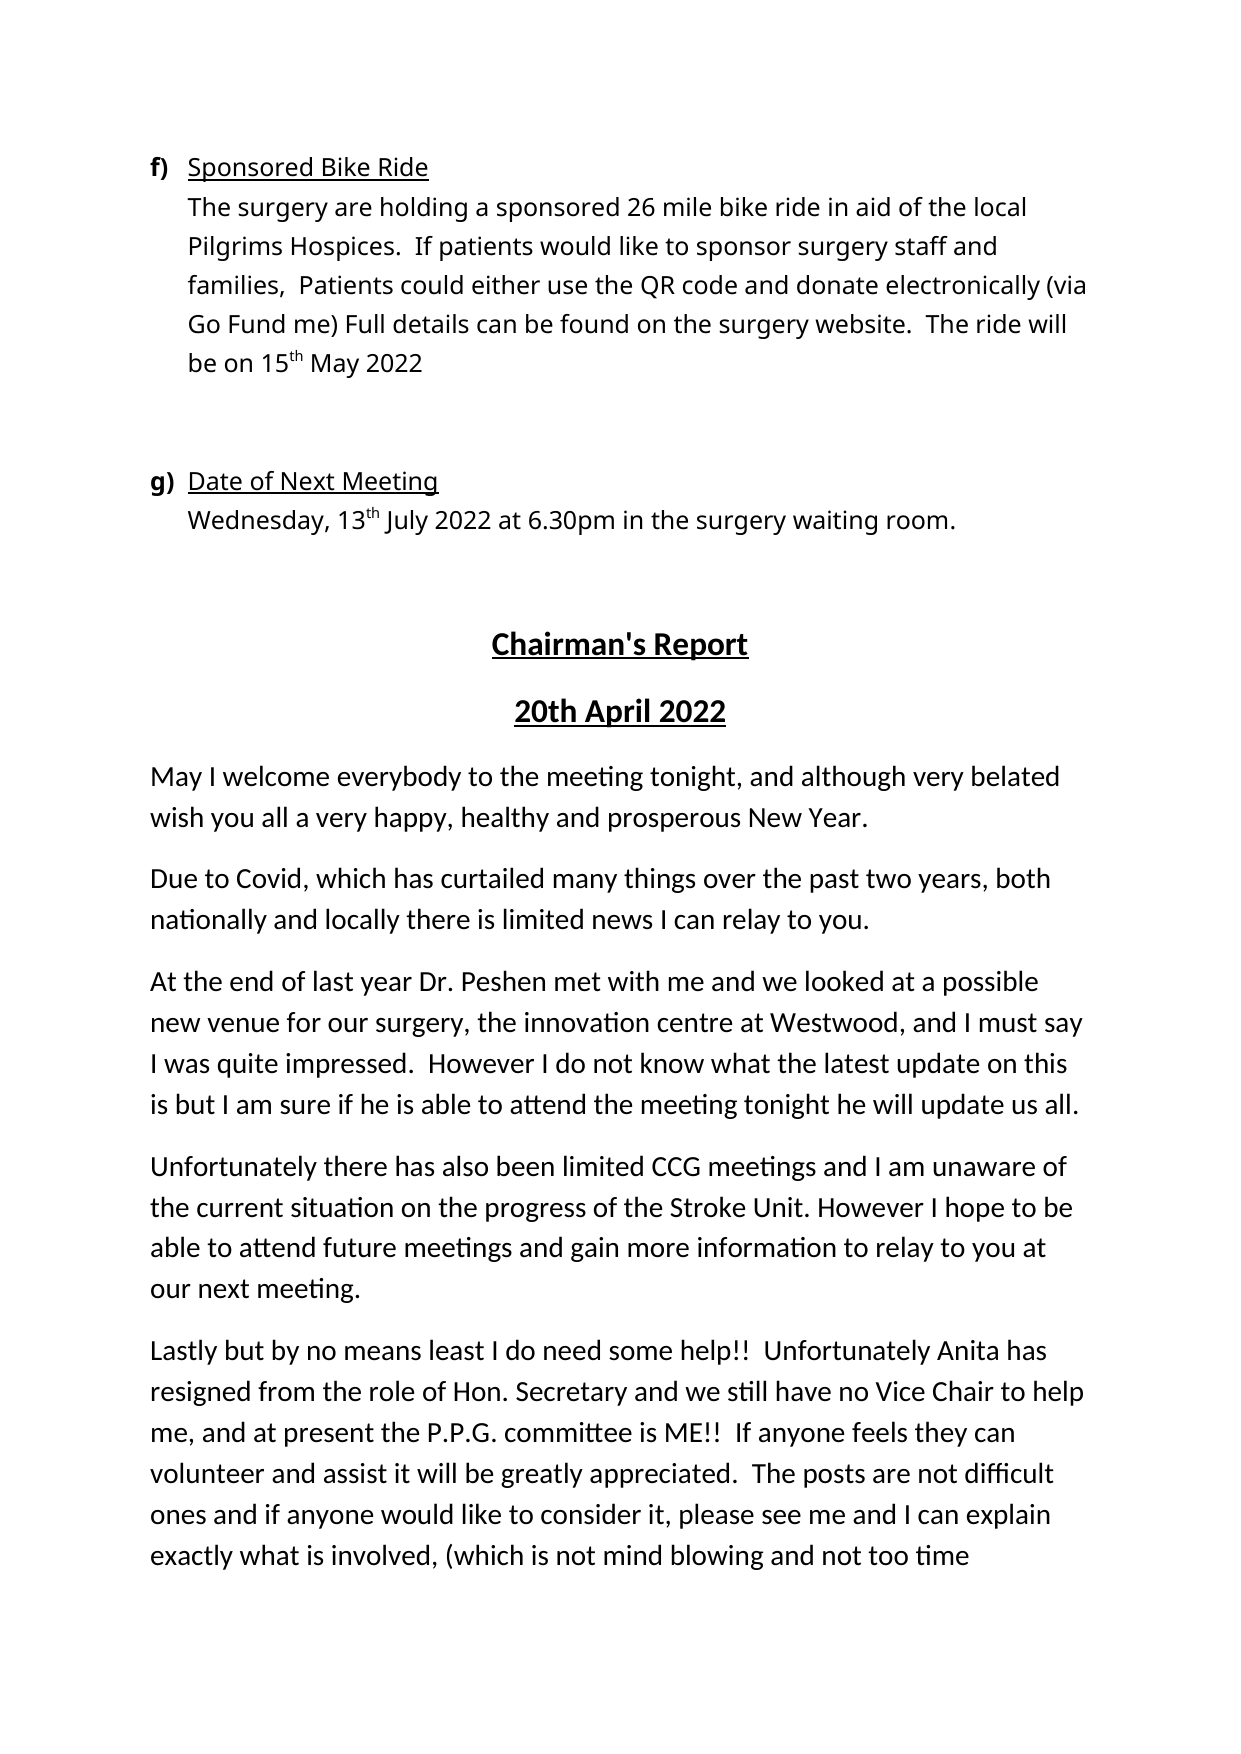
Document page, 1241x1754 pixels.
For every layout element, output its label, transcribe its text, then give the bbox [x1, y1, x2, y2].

list Wednesday, 13th July 2022 at 6.30pm in the surgery waiting room. [187, 502, 1090, 537]
text Unfortunately there has also been limited CCG meetings and I am unaware of the current situation on the progress of the Stroke Unit. However I hope to be able to attend future meetings and gain more information to relay to you at our next meeting. [150, 1148, 1090, 1306]
list Date of Next Meeting [150, 463, 1090, 497]
text May I welcome everybody to the meeting tonight, and although very belated wish you all a very happy, healthy and prosperous New Year. [150, 758, 1090, 834]
list The surgery are holding a sponsored 26 mile bike ride in aid of the local Pilgrims Hospices. If patients would like to sponsor surgery staff and families, Patients could either use the QR code and donate electronically (via Go Fund me) Full details can be found on the surgery website. The ride will be on 15th May 2022 [187, 189, 1090, 380]
text Chairman's Report [150, 622, 1090, 663]
text At the end of last year Dr. Peshen met with me and we looked at a possible new venue for our surgery, the innovation centre at Westwood, and I must say I was quite impressed. However I do not know what the latest update on this is but I am sure if he is able to attend the meeting tonight he will update us all. [150, 963, 1090, 1122]
text Due to Covid, which has curtailed many things over the past two years, both nationally and locally there is limited news I can relay to you. [150, 860, 1090, 937]
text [150, 1332, 1090, 1573]
list Sponsored Bike Ride [150, 150, 1090, 184]
text 20th April 2022 [150, 690, 1090, 731]
